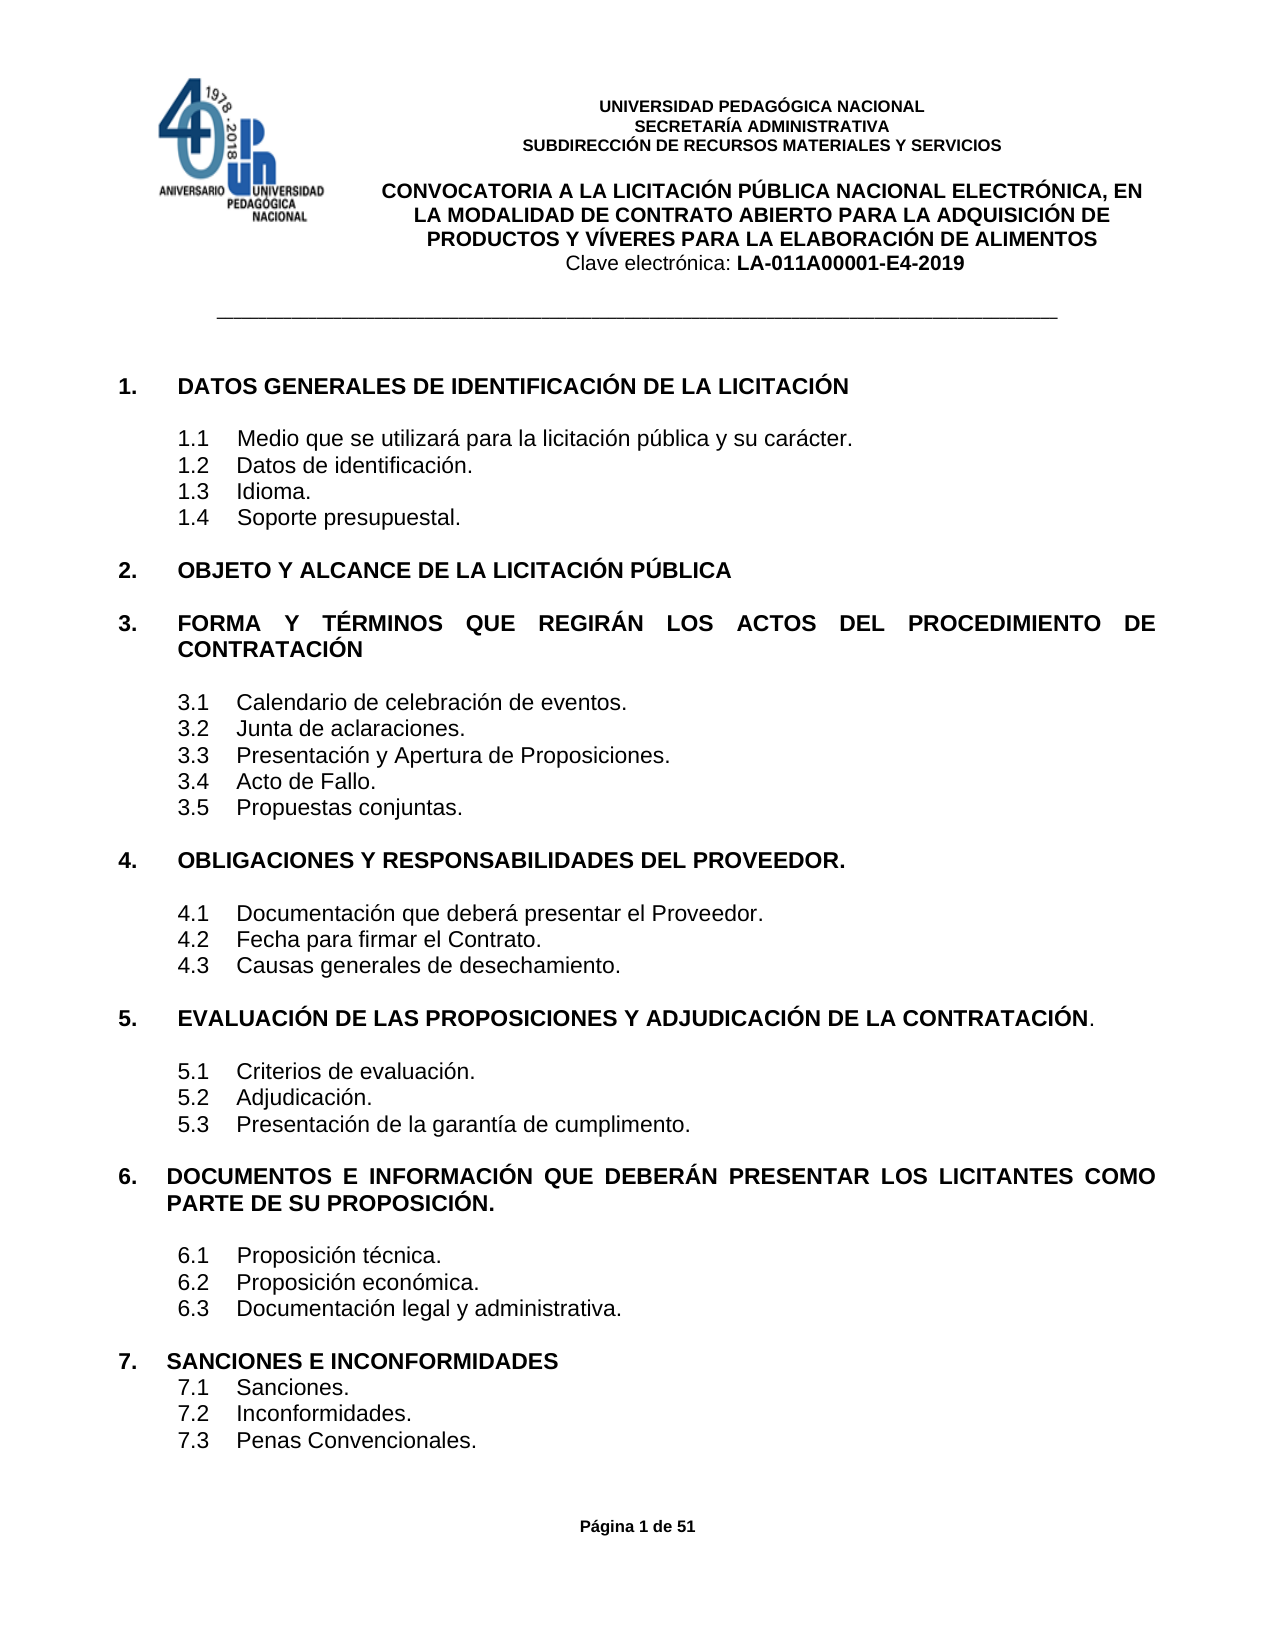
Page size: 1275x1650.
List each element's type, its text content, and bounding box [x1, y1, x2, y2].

list Presentación de la garantía de cumplimento. [177, 1111, 1157, 1137]
list Adjudicación. [177, 1084, 1157, 1111]
list EVALUACIÓN DE LAS PROPOSICIONES Y ADJUDICACIÓN DE LA CONTRATACIÓN. [118, 1005, 1157, 1031]
list Sanciones. [177, 1374, 1157, 1400]
list Soporte presupuestal. [177, 504, 1157, 531]
list Calendario de celebración de eventos. [177, 689, 1157, 715]
list Fecha para firmar el Contrato. [177, 926, 1157, 952]
list Proposición técnica. [177, 1242, 1157, 1269]
picture [154, 75, 327, 225]
list Penas Convencionales. [177, 1427, 1157, 1453]
list Propuestas conjuntas. [177, 794, 1157, 821]
list Idioma. [177, 478, 1157, 504]
list OBJETO Y ALCANCE DE LA LICITACIÓN PÚBLICA [118, 557, 1157, 583]
list DATOS GENERALES DE IDENTIFICACIÓN DE LA LICITACIÓN [118, 373, 1157, 399]
list Presentación y Apertura de Proposiciones. [177, 742, 1157, 768]
list Medio que se utilizará para la licitación pública y su carácter. [177, 425, 1157, 452]
list FORMA Y TÉRMINOS QUE REGIRÁN LOS ACTOS DEL PROCEDIMIENTO DE CONTRATACIÓN [118, 610, 1157, 662]
list Acto de Fallo. [177, 768, 1157, 794]
list Proposición económica. [177, 1269, 1157, 1295]
list Documentación legal y administrativa. [177, 1295, 1157, 1321]
list OBLIGACIONES Y RESPONSABILIDADES DEL PROVEEDOR. [118, 847, 1157, 873]
list Documentación que deberá presentar el Proveedor. [177, 900, 1157, 926]
list SANCIONES E INCONFORMIDADES [118, 1348, 1157, 1374]
list Junta de aclaraciones. [177, 715, 1157, 742]
list Datos de identificación. [177, 452, 1157, 478]
list Inconformidades. [177, 1400, 1157, 1427]
list Criterios de evaluación. [177, 1058, 1157, 1084]
list DOCUMENTOS E INFORMACIÓN QUE DEBERÁN PRESENTAR LOS LICITANTES COMO PARTE DE SU PROPOSICIÓN. [118, 1163, 1157, 1216]
list Causas generales de desechamiento. [177, 952, 1157, 979]
